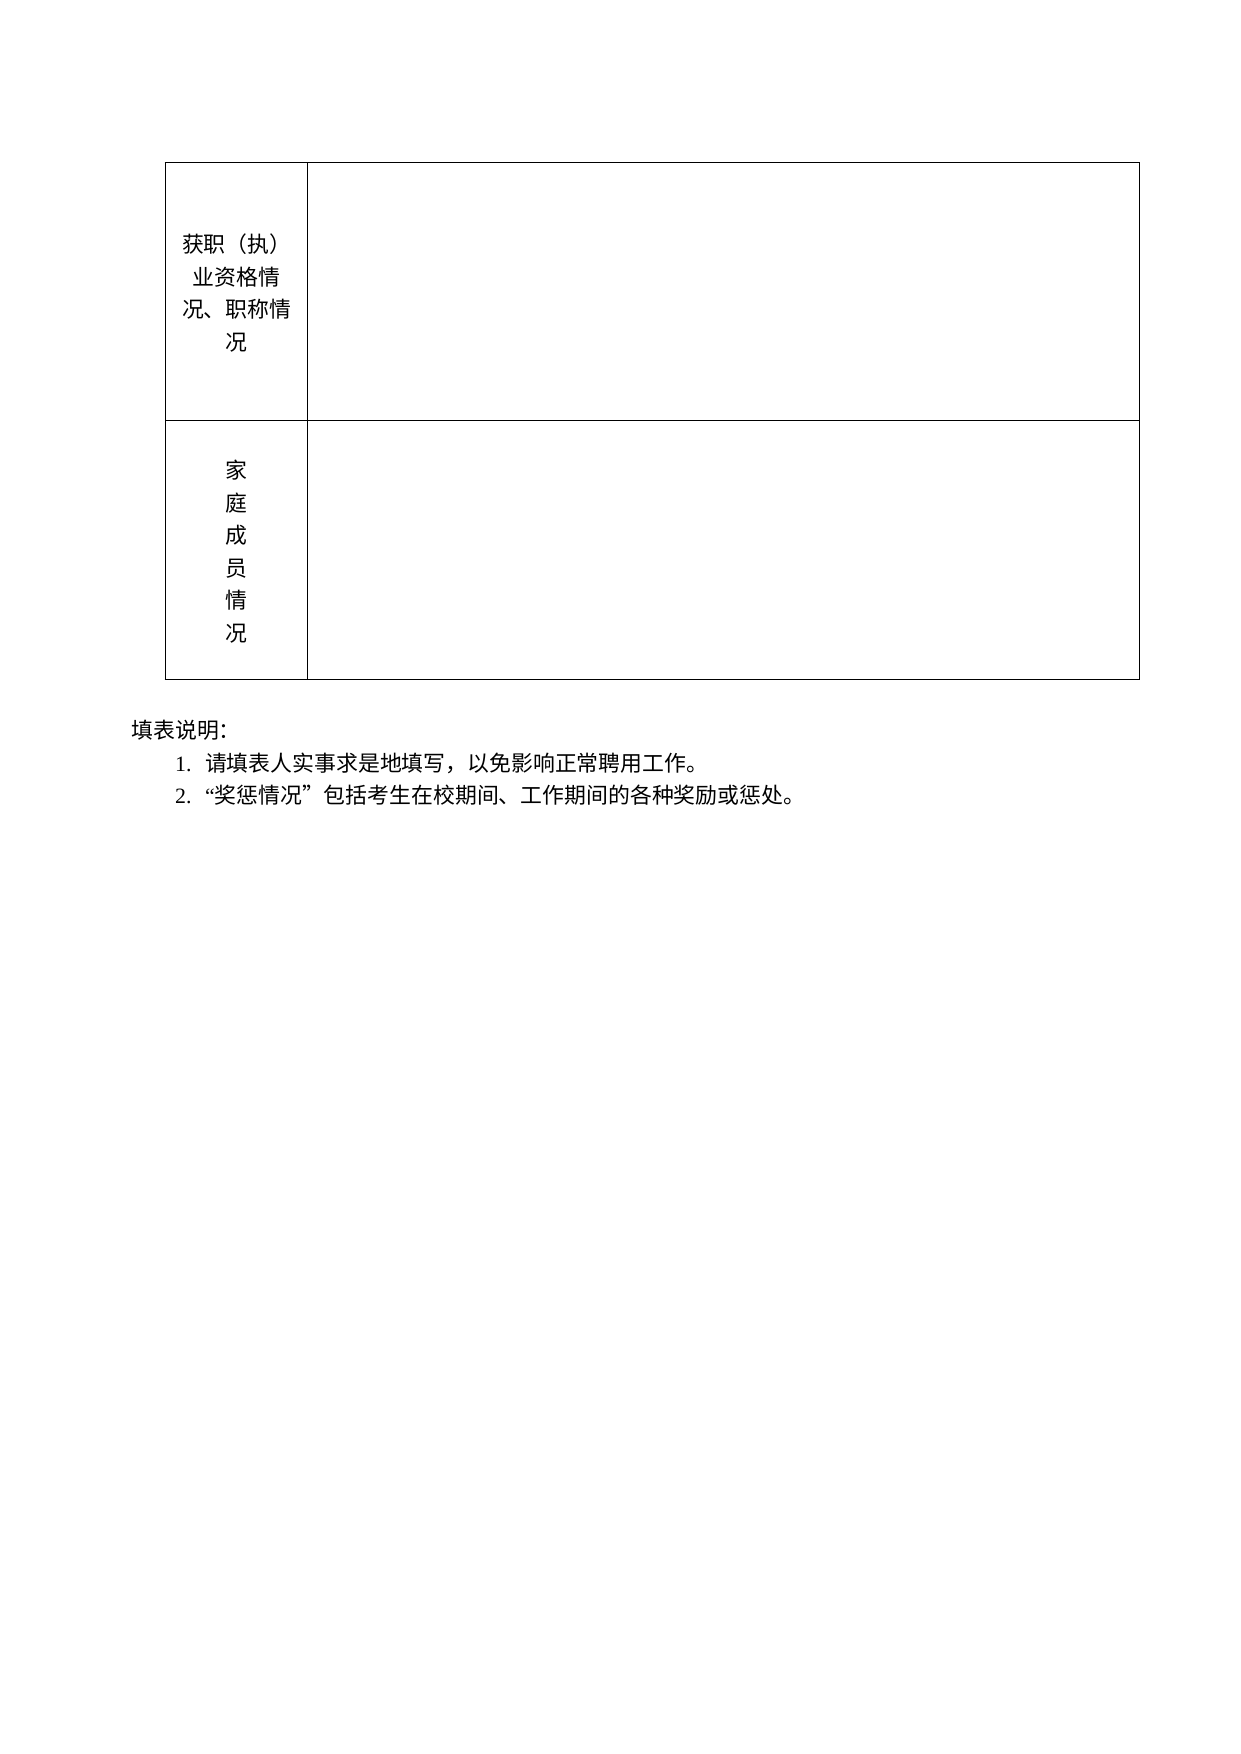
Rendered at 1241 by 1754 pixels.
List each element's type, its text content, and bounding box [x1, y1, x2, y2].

table_cell [308, 421, 1139, 679]
table_cell 获职（执）业资格情况、职称情况 [166, 163, 307, 420]
list 请填表人实事求是地填写，以免影响正常聘用工作。 [175, 745, 1053, 778]
list “奖惩情况”包括考生在校期间、工作期间的各种奖励或惩处。 [175, 778, 1053, 810]
text 填表说明： [131, 713, 1053, 745]
table_cell 家 庭 成 员 情 况 [166, 421, 307, 679]
table_cell [308, 163, 1139, 420]
